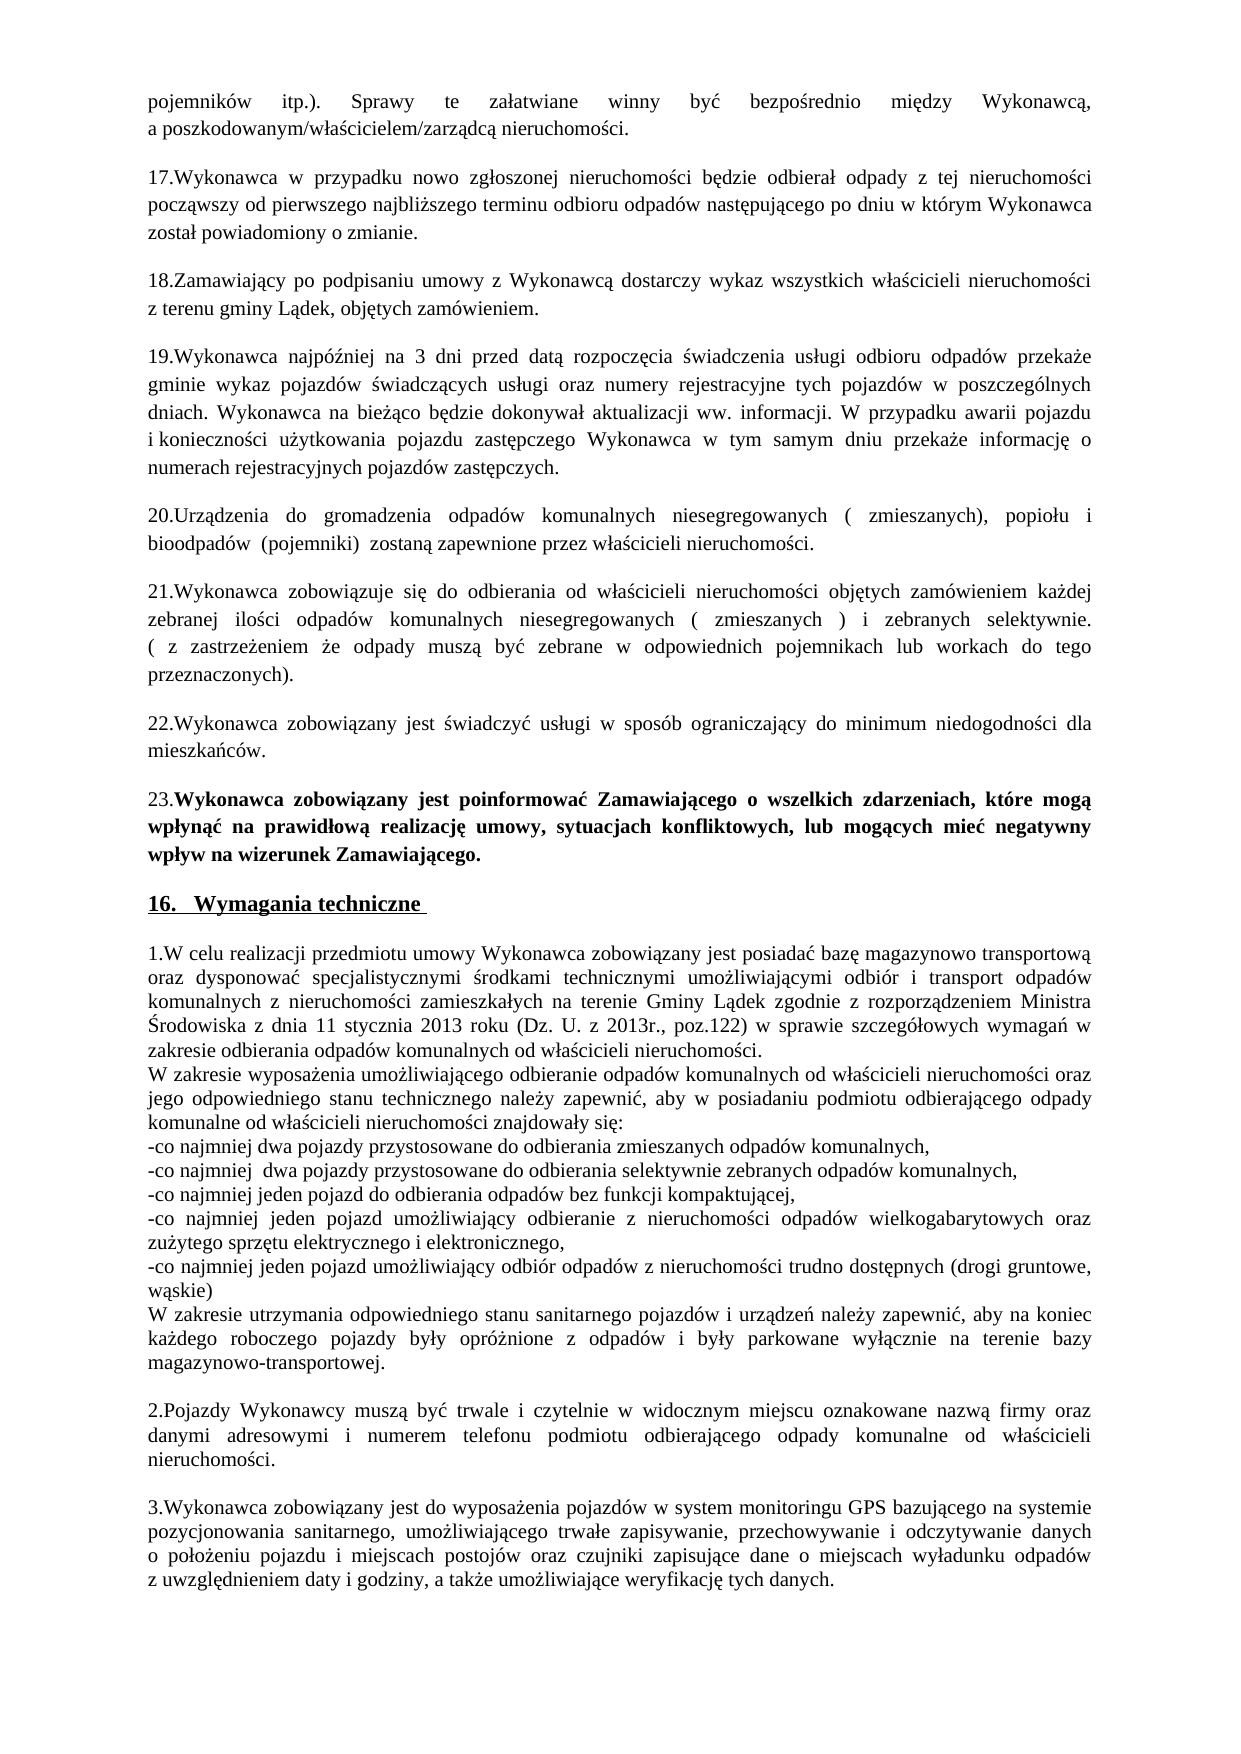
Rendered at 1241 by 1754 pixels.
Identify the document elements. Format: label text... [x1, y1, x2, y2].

text 1.W celu realizacji przedmiotu umowy Wykonawca zobowiązany jest posiadać bazę magazynowo transportową oraz dysponować specjalistycznymi środkami technicznymi umożliwiającymi odbiór i transport odpadów komunalnych z nieruchomości zamieszkałych na terenie Gminy Lądek zgodnie z rozporządzeniem Ministra Środowiska z dnia 11 stycznia 2013 roku (Dz. U. z 2013r., poz.122) w sprawie szczegółowych wymagań w zakresie odbierania odpadów komunalnych od właścicieli nieruchomości. [148, 941, 1093, 1062]
text 2.Pojazdy Wykonawcy muszą być trwale i czytelnie w widocznym miejscu oznakowane nazwą firmy oraz danymi adresowymi i numerem telefonu podmiotu odbierającego odpady komunalne od właścicieli nieruchomości. [148, 1398, 1093, 1471]
text 21.Wykonawca zobowiązuje się do odbierania od właścicieli nieruchomości objętych zamówieniem każdej zebranej ilości odpadów komunalnych niesegregowanych ( zmieszanych ) i zebranych selektywnie. ( z zastrzeżeniem że odpady muszą być zebrane w odpowiednich pojemnikach lub workach do tego przeznaczonych). [148, 579, 1093, 686]
text 3.Wykonawca zobowiązany jest do wyposażenia pojazdów w system monitoringu GPS bazującego na systemie pozycjonowania sanitarnego, umożliwiającego trwałe zapisywanie, przechowywanie i odczytywanie danych o położeniu pojazdu i miejscach postojów oraz czujniki zapisujące dane o miejscach wyładunku odpadów z uwzględnieniem daty i godziny, a także umożliwiające weryfikację tych danych. [148, 1495, 1093, 1591]
text -co najmniej dwa pojazdy przystosowane do odbierania selektywnie zebranych odpadów komunalnych, [148, 1158, 1093, 1182]
text 16. Wymagania techniczne [148, 890, 1093, 917]
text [148, 89, 1093, 140]
text W zakresie wyposażenia umożliwiającego odbieranie odpadów komunalnych od właścicieli nieruchomości oraz jego odpowiedniego stanu technicznego należy zapewnić, aby w posiadaniu podmiotu odbierającego odpady komunalne od właścicieli nieruchomości znajdowały się: [148, 1062, 1093, 1134]
text -co najmniej jeden pojazd do odbierania odpadów bez funkcji kompaktującej, [148, 1182, 1093, 1206]
text -co najmniej jeden pojazd umożliwiający odbiór odpadów z nieruchomości trudno dostępnych (drogi gruntowe, wąskie) [148, 1254, 1093, 1302]
text W zakresie utrzymania odpowiedniego stanu sanitarnego pojazdów i urządzeń należy zapewnić, aby na koniec każdego roboczego pojazdy były opróżnione z odpadów i były parkowane wyłącznie na terenie bazy magazynowo-transportowej. [148, 1302, 1093, 1374]
text -co najmniej jeden pojazd umożliwiający odbieranie z nieruchomości odpadów wielkogabarytowych oraz zużytego sprzętu elektrycznego i elektronicznego, [148, 1206, 1093, 1254]
text 18.Zamawiający po podpisaniu umowy z Wykonawcą dostarczy wykaz wszystkich właścicieli nieruchomości z terenu gminy Lądek, objętych zamówieniem. [148, 268, 1093, 320]
text 17.Wykonawca w przypadku nowo zgłoszonej nieruchomości będzie odbierał odpady z tej nieruchomości począwszy od pierwszego najbliższego terminu odbioru odpadów następującego po dniu w którym Wykonawca został powiadomiony o zmianie. [148, 165, 1093, 244]
text -co najmniej dwa pojazdy przystosowane do odbierania zmieszanych odpadów komunalnych, [148, 1134, 1093, 1158]
text 22.Wykonawca zobowiązany jest świadczyć usługi w sposób ograniczający do minimum niedogodności dla mieszkańców. [148, 711, 1093, 762]
text 23.Wykonawca zobowiązany jest poinformować Zamawiającego o wszelkich zdarzeniach, które mogą wpłynąć na prawidłową realizację umowy, sytuacjach konfliktowych, lub mogących mieć negatywny wpływ na wizerunek Zamawiającego. [148, 787, 1093, 866]
text 20.Urządzenia do gromadzenia odpadów komunalnych niesegregowanych ( zmieszanych), popiołu i bioodpadów (pojemniki) zostaną zapewnione przez właścicieli nieruchomości. [148, 503, 1093, 555]
text 19.Wykonawca najpóźniej na 3 dni przed datą rozpoczęcia świadczenia usługi odbioru odpadów przekaże gminie wykaz pojazdów świadczących usługi oraz numery rejestracyjne tych pojazdów w poszczególnych dniach. Wykonawca na bieżąco będzie dokonywał aktualizacji ww. informacji. W przypadku awarii pojazdu i konieczności użytkowania pojazdu zastępczego Wykonawca w tym samym dniu przekaże informację o numerach rejestracyjnych pojazdów zastępczych. [148, 344, 1093, 479]
